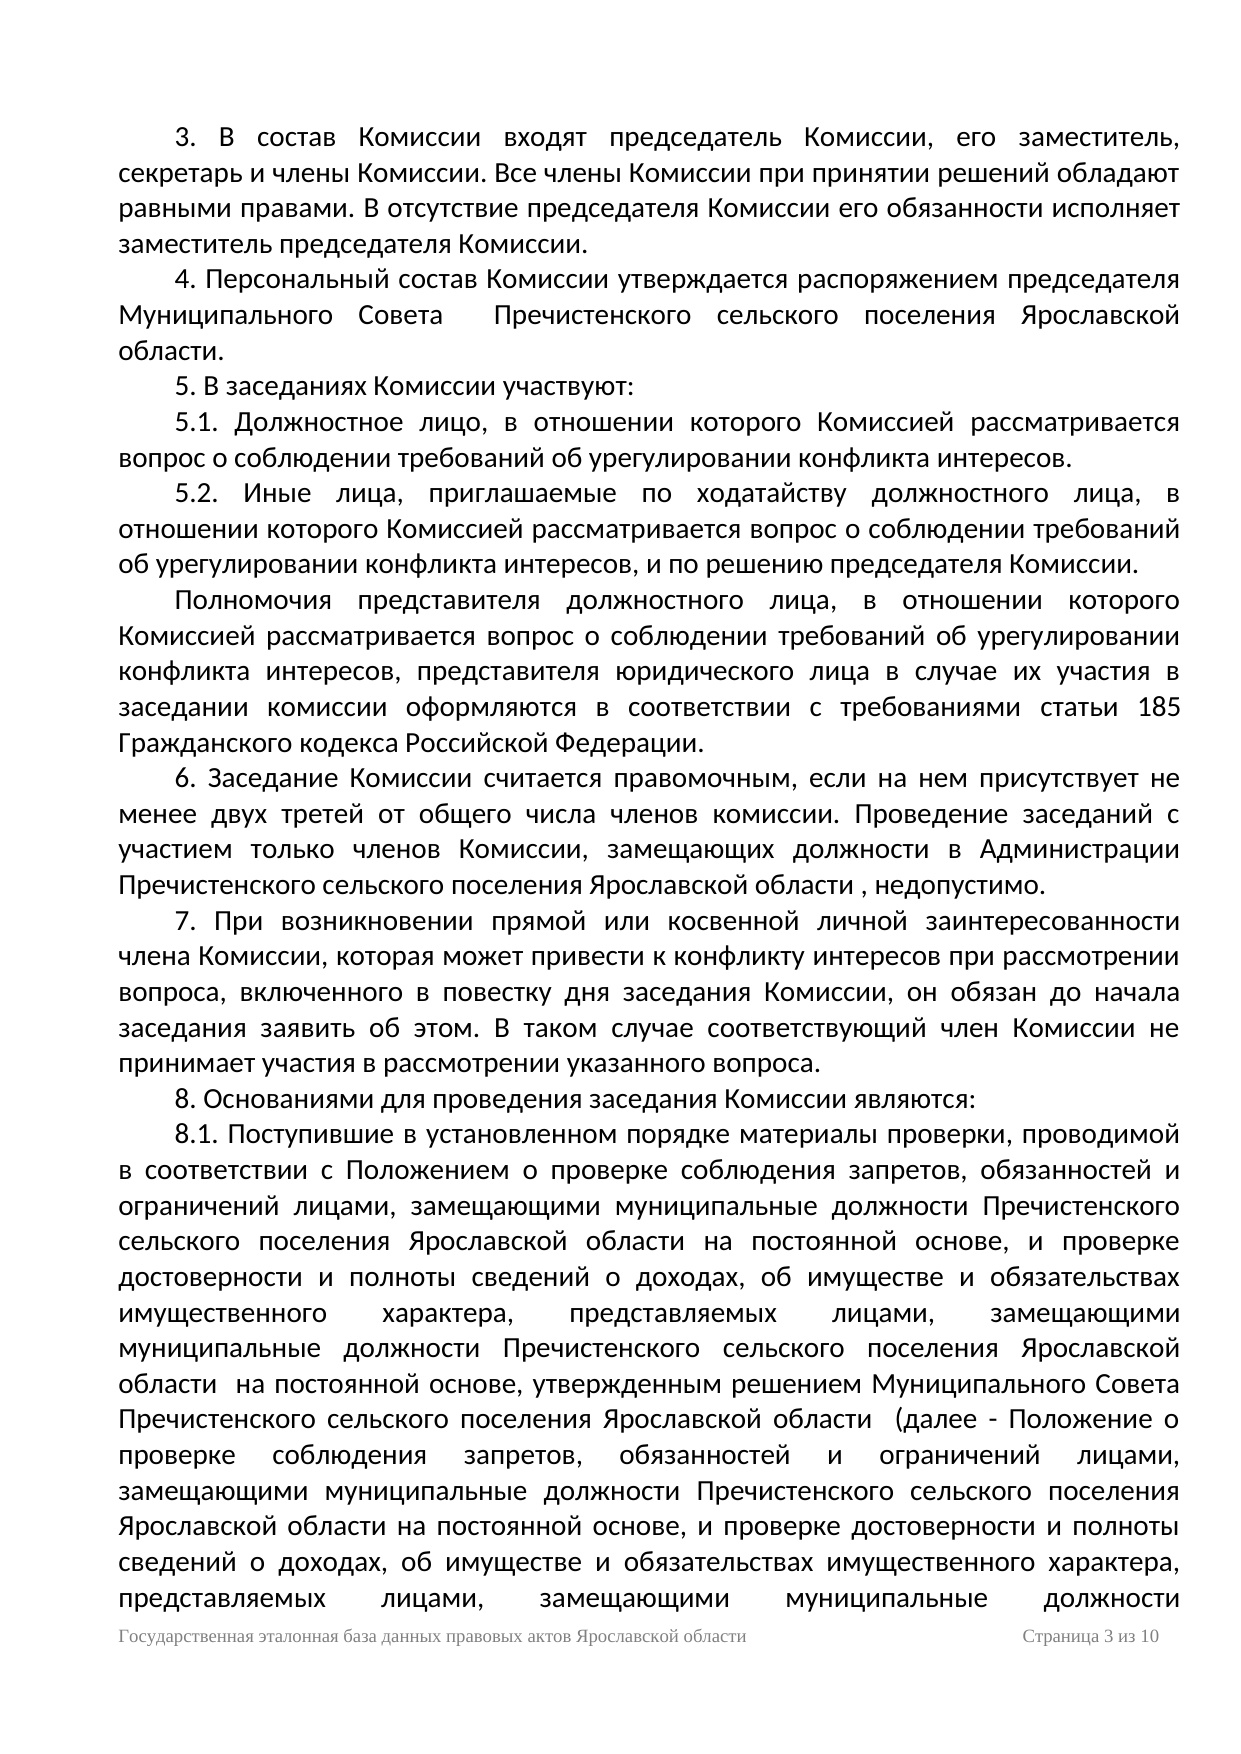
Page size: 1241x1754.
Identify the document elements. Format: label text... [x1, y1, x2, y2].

text 8. Основаниями для проведения заседания Комиссии являются: [118, 1080, 1181, 1116]
text 5.2. Иные лица, приглашаемые по ходатайству должностного лица, в отношении которого Комиссией рассматривается вопрос о соблюдении требований об урегулировании конфликта интересов, и по решению председателя Комиссии. [118, 474, 1181, 581]
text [118, 1116, 1181, 1614]
text 5.1. Должностное лицо, в отношении которого Комиссией рассматривается вопрос о соблюдении требований об урегулировании конфликта интересов. [118, 403, 1181, 474]
text 3. В состав Комиссии входят председатель Комиссии, его заместитель, секретарь и члены Комиссии. Все члены Комиссии при принятии решений обладают равными правами. В отсутствие председателя Комиссии его обязанности исполняет заместитель председателя Комиссии. [118, 118, 1181, 261]
text 7. При возникновении прямой или косвенной личной заинтересованности члена Комиссии, которая может привести к конфликту интересов при рассмотрении вопроса, включенного в повестку дня заседания Комиссии, он обязан до начала заседания заявить об этом. В таком случае соответствующий член Комиссии не принимает участия в рассмотрении указанного вопроса. [118, 902, 1181, 1080]
text 4. Персональный состав Комиссии утверждается распоряжением председателя Муниципального Совета Пречистенского сельского поселения Ярославской области. [118, 261, 1181, 367]
text 5. В заседаниях Комиссии участвуют: [118, 367, 1181, 403]
text 6. Заседание Комиссии считается правомочным, если на нем присутствует не менее двух третей от общего числа членов комиссии. Проведение заседаний с участием только членов Комиссии, замещающих должности в Администрации Пречистенского сельского поселения Ярославской области , недопустимо. [118, 759, 1181, 902]
text Полномочия представителя должностного лица, в отношении которого Комиссией рассматривается вопрос о соблюдении требований об урегулировании конфликта интересов, представителя юридического лица в случае их участия в заседании комиссии оформляются в соответствии с требованиями статьи 185 Гражданского кодекса Российской Федерации. [118, 581, 1181, 759]
